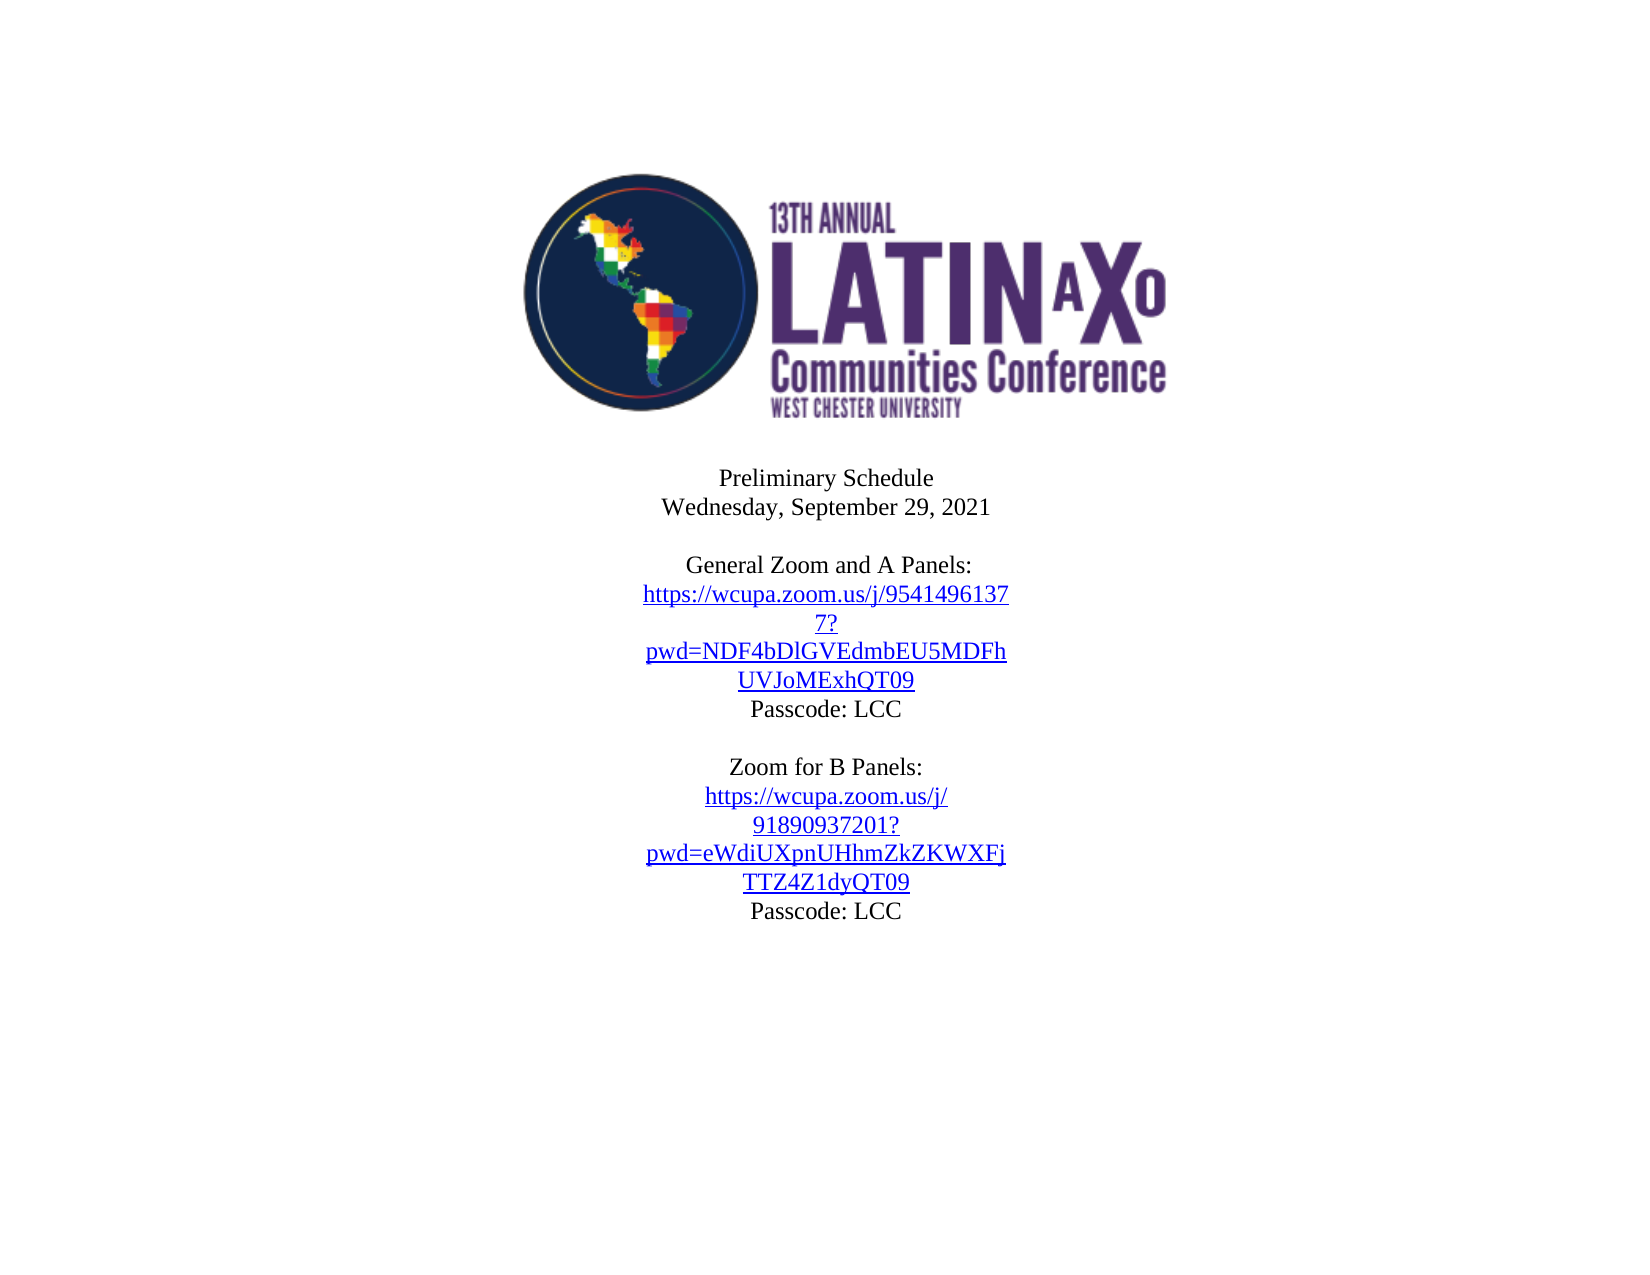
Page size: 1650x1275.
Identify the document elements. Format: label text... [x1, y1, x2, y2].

text Zoom for B Panels: [640, 752, 1012, 781]
text General Zoom and A Panels: https://wcupa.zoom.us/j/95414961377?pwd=NDF4bDlGVEdmbEU5MDFhUVJoMExhQT09 [640, 550, 1012, 694]
text Passcode: LCC [640, 896, 1012, 925]
text Wednesday, September 29, 2021 [640, 492, 1012, 521]
text Preliminary Schedule [678, 463, 974, 492]
text https://wcupa.zoom.us/j/91890937201?pwd=eWdiUXpnUHhmZkZKWXFjTTZ4Z1dyQT09 [640, 781, 1012, 896]
text Passcode: LCC [640, 694, 1012, 723]
